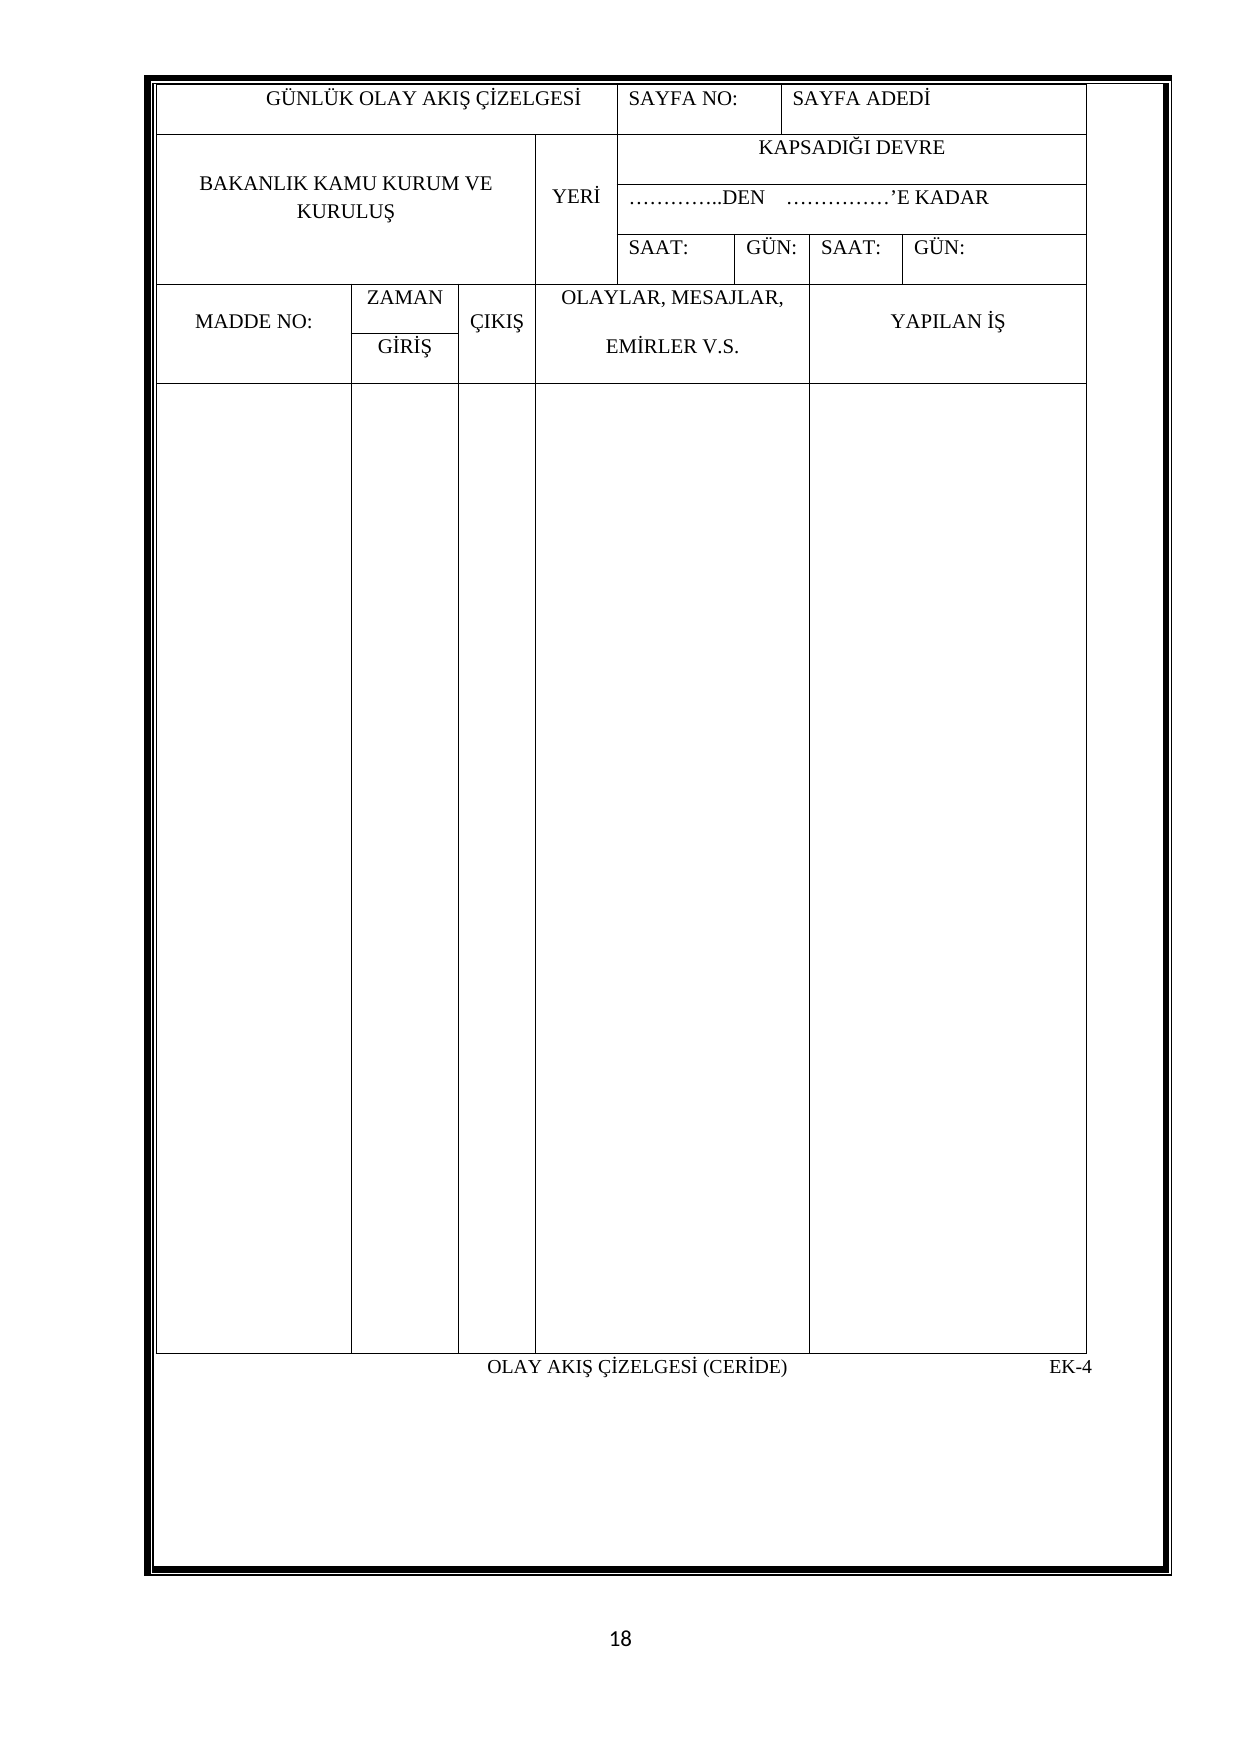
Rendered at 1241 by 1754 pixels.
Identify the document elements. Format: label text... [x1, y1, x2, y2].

table_cell OLAY AKIŞ ÇİZELGESİ (CERİDE) EK-4 [154, 84, 1163, 1566]
